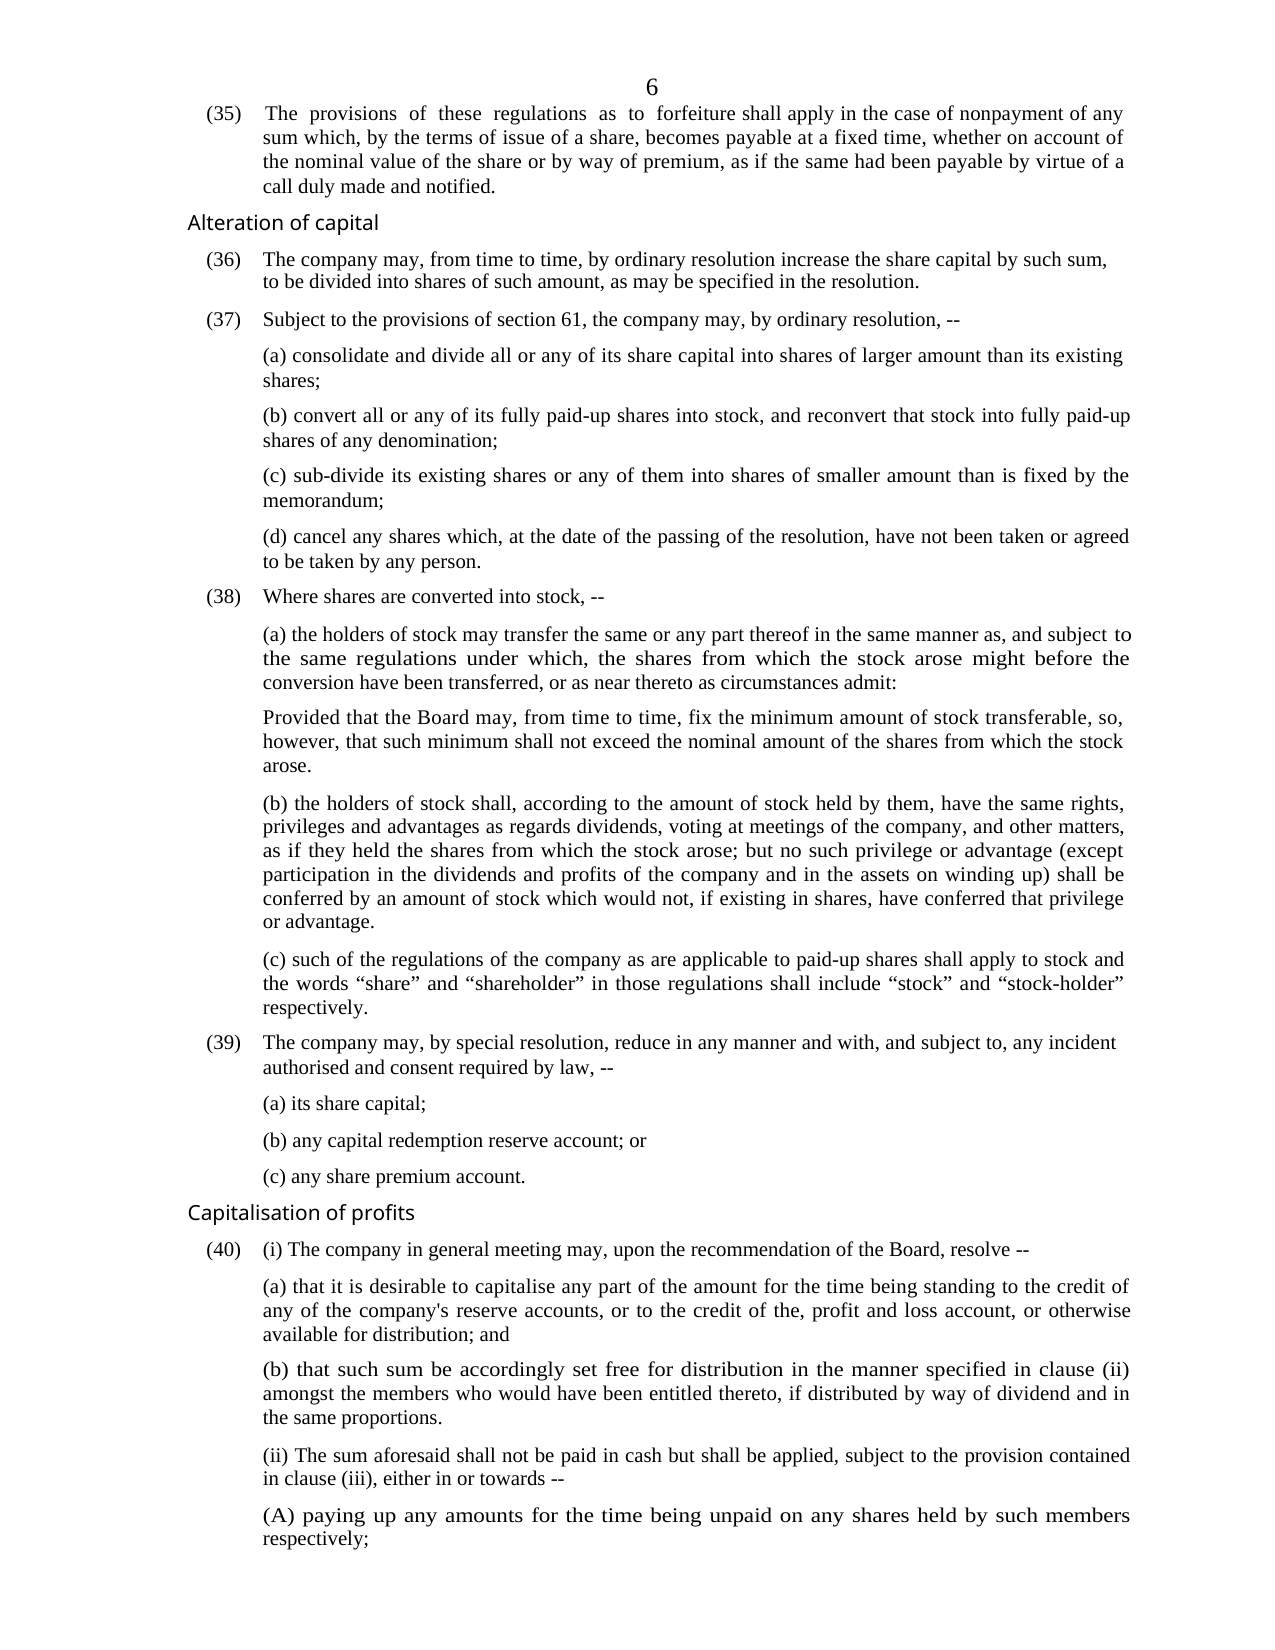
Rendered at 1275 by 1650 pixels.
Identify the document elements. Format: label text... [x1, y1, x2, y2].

text authorised and consent required by law, -- [263, 1056, 1275, 1079]
text (ii) The sum aforesaid shall not be paid in cash but shall be applied, subject to the provision contained in clause (iii), either in or towards -- [263, 1444, 1132, 1490]
text (37) Subject to the provisions of section 61, the company may, by ordinary resolution, -- [206, 307, 1275, 331]
text (b) any capital redemption reserve account; or [263, 1128, 1275, 1152]
text 6 [646, 72, 1275, 101]
text to be divided into shares of such amount, as may be specified in the resolution. [263, 271, 1275, 293]
text (38) Where shares are converted into stock, -- [206, 584, 1275, 608]
text (a) that it is desirable to capitalise any part of the amount for the time being standing to the credit of any of the company's reserve accounts, or to the credit of the, profit and loss account, or otherwise available for distribution; and [263, 1274, 1132, 1346]
text (c) any share premium account. [263, 1164, 1275, 1188]
text (35) The provisions of these regulations as to forfeiture shall apply in the case of nonpayment of any sum which, by the terms of issue of a share, becomes payable at a fixed time, whether on account of the nominal value of the share or by way of premium, as if the same had been payable by virtue of a call duly made and notified. [206, 101, 1132, 198]
text (a) the holders of stock may transfer the same or any part thereof in the same manner as, and subject to the same regulations under which, the shares from which the stock arose might before the conversion have been transferred, or as near thereto as circumstances admit: [263, 622, 1132, 694]
text Capitalisation of profits [187, 1201, 1275, 1225]
text (d) cancel any shares which, at the date of the passing of the resolution, have not been taken or agreed to be taken by any person. [263, 523, 1132, 573]
text (b) that such sum be accordingly set free for distribution in the manner specified in clause (ii) amongst the members who would have been entitled thereto, if distributed by way of dividend and in the same proportions. [263, 1358, 1132, 1429]
text (c) sub-divide its existing shares or any of them into shares of smaller amount than is fixed by the memorandum; [263, 463, 1132, 513]
text (36) The company may, from time to time, by ordinary resolution increase the share capital by such sum, [206, 247, 1275, 271]
text (39) The company may, by special resolution, reduce in any manner and with, and subject to, any incident [206, 1031, 1275, 1054]
text Alteration of capital [187, 211, 1275, 235]
text (b) the holders of stock shall, according to the amount of stock held by them, have the same rights, privileges and advantages as regards dividends, voting at meetings of the company, and other matters, as if they held the shares from which the stock arose; but no such privilege or advantage (except participation in the dividends and profits of the company and in the assets on winding up) shall be conferred by an amount of stock which would not, if existing in shares, have conferred that privilege or advantage. [263, 791, 1132, 933]
text (b) convert all or any of its fully paid-up shares into stock, and reconvert that stock into fully paid-up shares of any denomination; [263, 402, 1133, 452]
text Provided that the Board may, from time to time, fix the minimum amount of stock transferable, so, however, that such minimum shall not exceed the nominal amount of the shares from which the stock arose. [263, 705, 1132, 777]
text (c) such of the regulations of the company as are applicable to paid-up shares shall apply to stock and the words “share” and “shareholder” in those regulations shall include “stock” and “stock-holder” respectively. [263, 947, 1133, 1019]
text (a) its share capital; [263, 1091, 1275, 1115]
text (a) consolidate and divide all or any of its share capital into shares of larger amount than its existing shares; [263, 342, 1132, 392]
text (A) paying up any amounts for the time being unpaid on any shares held by such members respectively; [263, 1504, 1132, 1550]
text (40) (i) The company in general meeting may, upon the recommendation of the Board, resolve -- [206, 1237, 1275, 1261]
